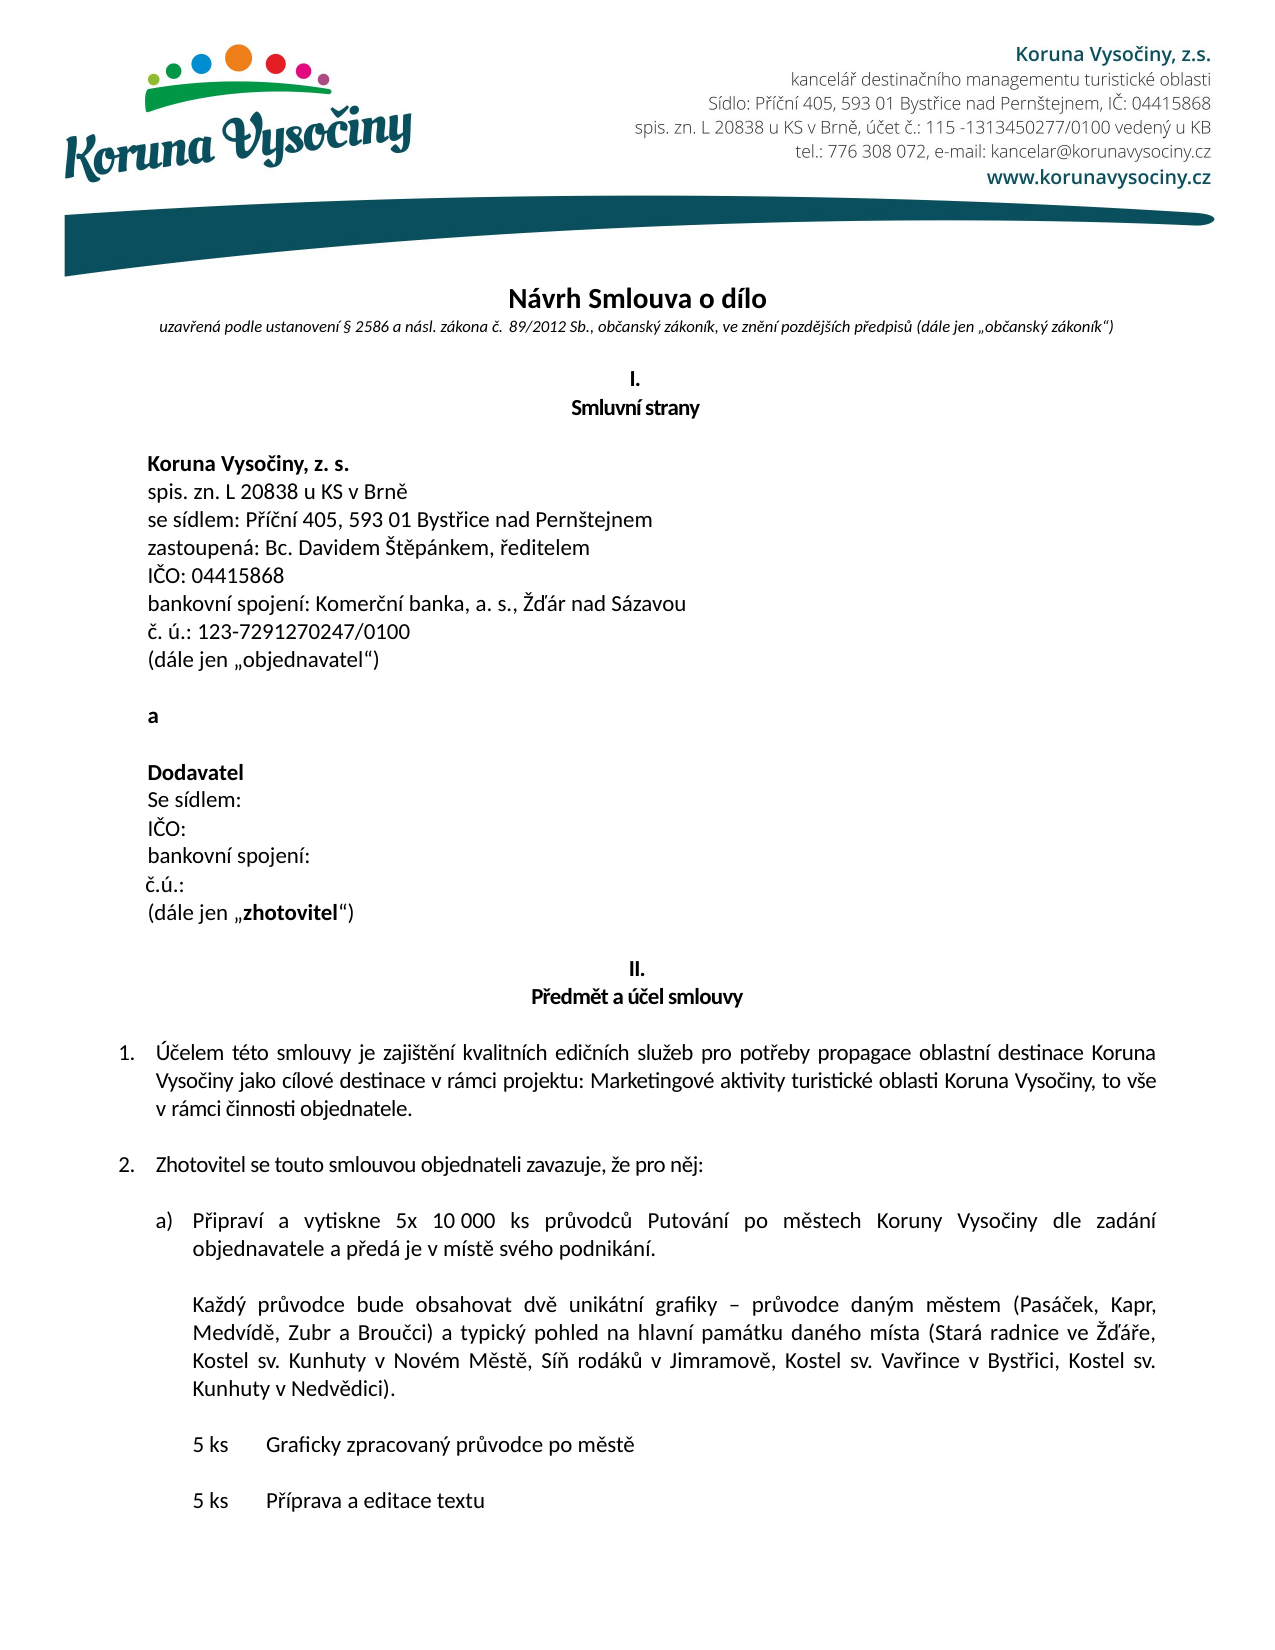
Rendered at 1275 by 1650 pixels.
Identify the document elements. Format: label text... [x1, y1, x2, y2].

text (dále jen „zhotovitel“) [147, 898, 1157, 926]
title Návrh Smlouva o dílo [193, 281, 1082, 316]
text (dále jen „objednavatel“) [118, 646, 1157, 673]
text uzavřená podle ustanovení § 2586 a násl. zákona č. 89/2012 Sb., občanský zákoník, ve znění pozdějších předpisů (dále jen „občanský zákoník“) [118, 316, 1157, 337]
picture [17, 0, 1258, 277]
text 5 ks Příprava a editace textu [192, 1486, 1157, 1514]
text Koruna Vysočiny, z. s. [118, 449, 1157, 477]
text 5 ks Graficky zpracovaný průvodce po městě [192, 1430, 1157, 1458]
text č. ú.: 123-7291270247/0100 [118, 617, 1157, 646]
text se sídlem: Příční 405, 593 01 Bystřice nad Pernštejnem [118, 505, 1157, 533]
text a [122, 702, 1157, 729]
text IČO: 04415868 [118, 561, 1157, 589]
text zastoupená: Bc. Davidem Štěpánkem, ředitelem [118, 533, 1157, 561]
text spis. zn. L 20838 u KS v Brně [118, 477, 1157, 505]
text I. [120, 364, 1151, 393]
text IČO: [118, 814, 1157, 842]
text bankovní spojení: [118, 842, 1157, 870]
text Se sídlem: [118, 786, 1157, 814]
text č.ú.: [145, 870, 1157, 898]
text Smluvní strany [120, 393, 1151, 449]
list Připraví a vytiskne 5x 10 000 ks průvodců Putování po městech Koruny Vysočiny dle zadání objednavatele a předá je v místě svého podnikání. [155, 1206, 1157, 1262]
list Účelem této smlouvy je zajištění kvalitních edičních služeb pro potřeby propagace oblastní destinace Koruna Vysočiny jako cílové destinace v rámci projektu: Marketingové aktivity turistické oblasti Koruna Vysočiny, to vše v rámci činnosti objednatele. [118, 1038, 1157, 1122]
text bankovní spojení: Komerční banka, a. s., Žďár nad Sázavou [118, 589, 1157, 617]
text Dodavatel [118, 758, 1157, 786]
text Každý průvodce bude obsahovat dvě unikátní grafiky – průvodce daným městem (Pasáček, Kapr, Medvídě, Zubr a Broučci) a typický pohled na hlavní památku daného místa (Stará radnice ve Žďáře, Kostel sv. Kunhuty v Novém Městě, Síň rodáků v Jimramově, Kostel sv. Vavřince v Bystřici, Kostel sv. Kunhuty v Nedvědici). [192, 1290, 1157, 1402]
list Zhotovitel se touto smlouvou objednateli zavazuje, že pro něj: [118, 1150, 1157, 1178]
text II. [118, 954, 1157, 982]
text Předmět a účel smlouvy [118, 982, 1157, 1010]
